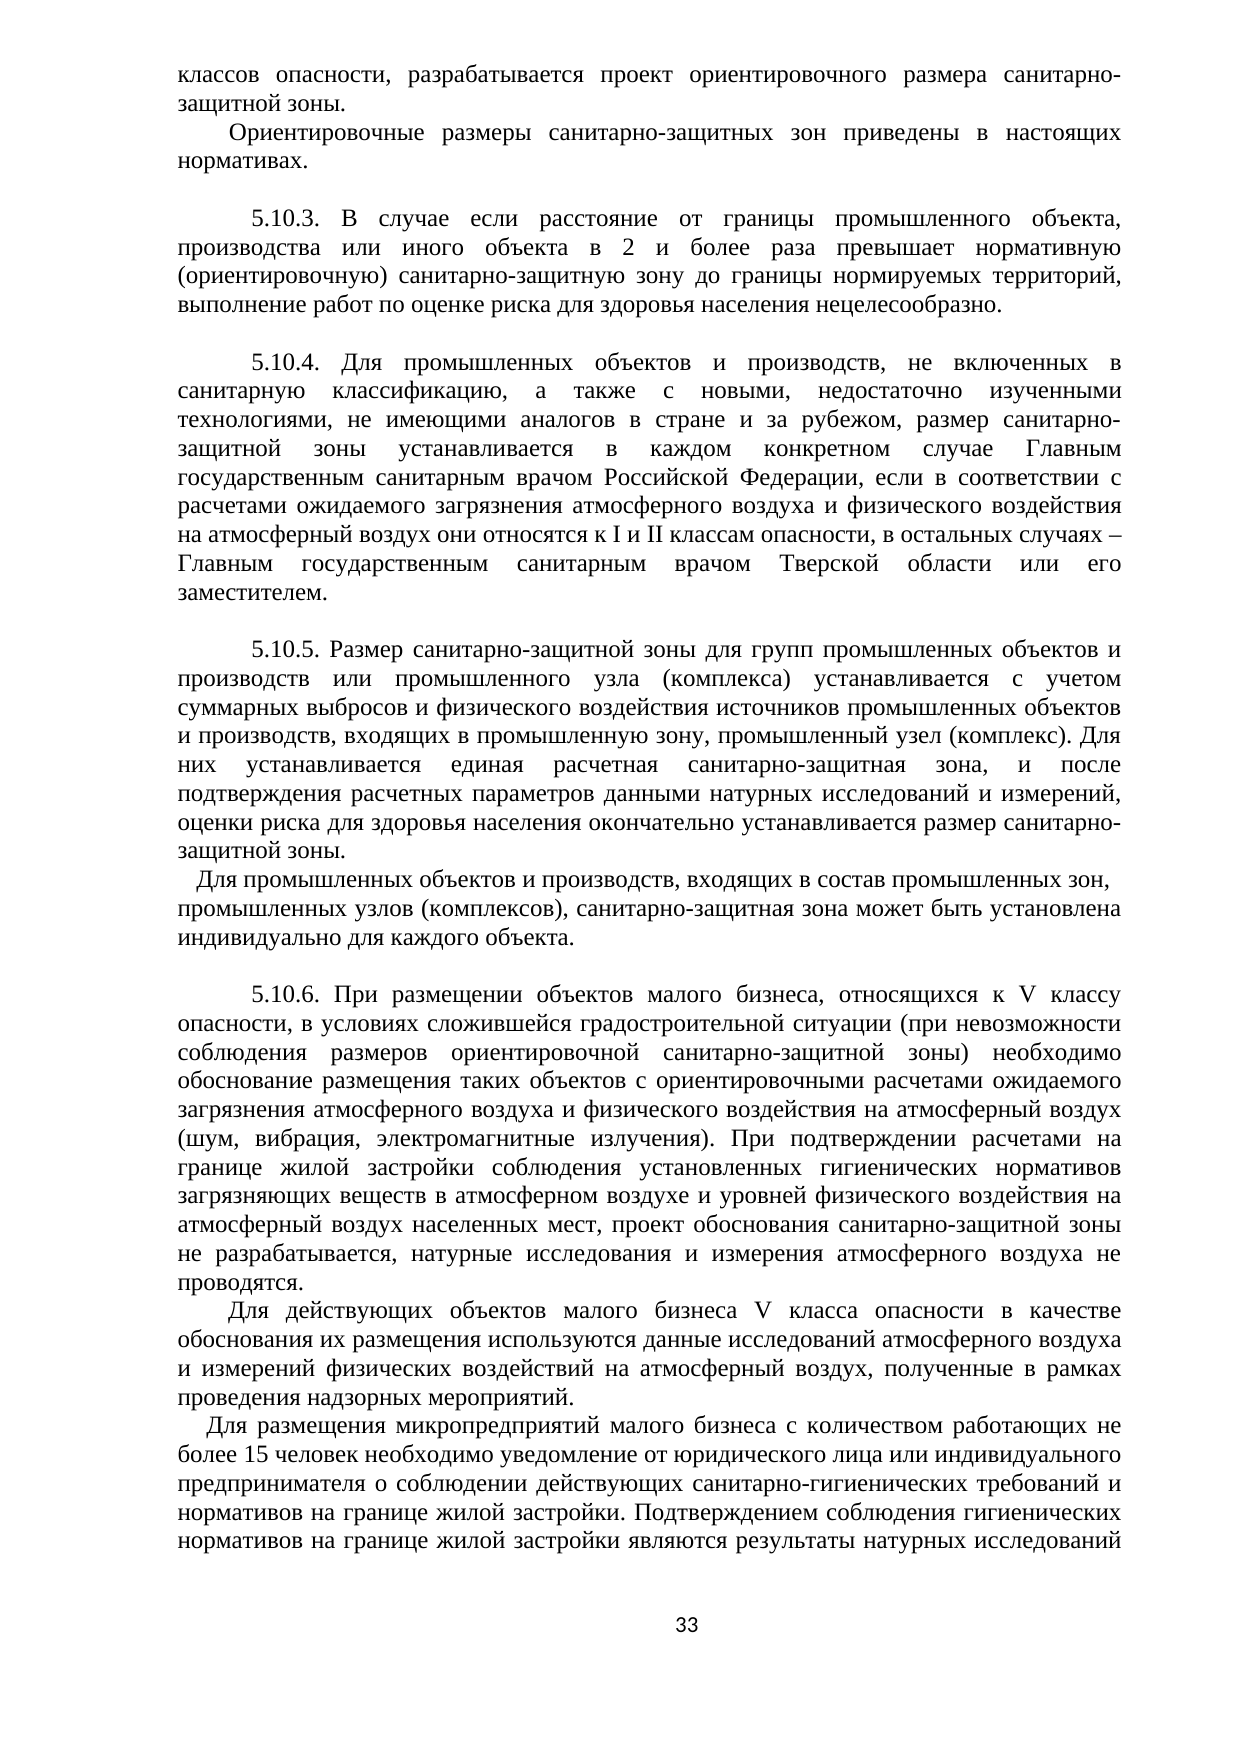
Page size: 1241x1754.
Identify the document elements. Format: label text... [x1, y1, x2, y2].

text Ориентировочные размеры санитарно-защитных зон приведены в настоящих нормативах. [177, 117, 1122, 174]
text промышленных узлов (комплексов), санитарно-защитная зона может быть установлена индивидуально для каждого объекта. [177, 893, 1122, 950]
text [177, 1410, 1122, 1554]
text 5.10.4. Для промышленных объектов и производств, не включенных в санитарную классификацию, а также с новыми, недостаточно изученными технологиями, не имеющими аналогов в стране и за рубежом, размер санитарно-защитной зоны устанавливается в каждом конкретном случае Главным государственным санитарным врачом Российской Федерации, если в соответствии с расчетами ожидаемого загрязнения атмосферного воздуха и физического воздействия на атмосферный воздух они относятся к I и II классам опасности, в остальных случаях – Главным государственным санитарным врачом Тверской области или его заместителем. [177, 347, 1122, 605]
text 5.10.5. Размер санитарно-защитной зоны для групп промышленных объектов и производств или промышленного узла (комплекса) устанавливается с учетом суммарных выбросов и физического воздействия источников промышленных объектов и производств, входящих в промышленную зону, промышленный узел (комплекс). Для них устанавливается единая расчетная санитарно-защитная зона, и после подтверждения расчетных параметров данными натурных исследований и измерений, оценки риска для здоровья населения окончательно устанавливается размер санитарно-защитной зоны. [177, 634, 1122, 864]
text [177, 59, 1122, 117]
text Для промышленных объектов и производств, входящих в состав промышленных зон, [177, 864, 1122, 893]
text 5.10.3. В случае если расстояние от границы промышленного объекта, производства или иного объекта в 2 и более раза превышает нормативную (ориентировочную) санитарно-защитную зону до границы нормируемых территорий, выполнение работ по оценке риска для здоровья населения нецелесообразно. [177, 203, 1122, 318]
text Для действующих объектов малого бизнеса V класса опасности в качестве обоснования их размещения используются данные исследований атмосферного воздуха и измерений физических воздействий на атмосферный воздух, полученные в рамках проведения надзорных мероприятий. [177, 1295, 1122, 1410]
text 5.10.6. При размещении объектов малого бизнеса, относящихся к V классу опасности, в условиях сложившейся градостроительной ситуации (при невозможности соблюдения размеров ориентировочной санитарно-защитной зоны) необходимо обоснование размещения таких объектов с ориентировочными расчетами ожидаемого загрязнения атмосферного воздуха и физического воздействия на атмосферный воздух (шум, вибрация, электромагнитные излучения). При подтверждении расчетами на границе жилой застройки соблюдения установленных гигиенических нормативов загрязняющих веществ в атмосферном воздухе и уровней физического воздействия на атмосферный воздух населенных мест, проект обоснования санитарно-защитной зоны не разрабатывается, натурные исследования и измерения атмосферного воздуха не проводятся. [177, 979, 1122, 1295]
